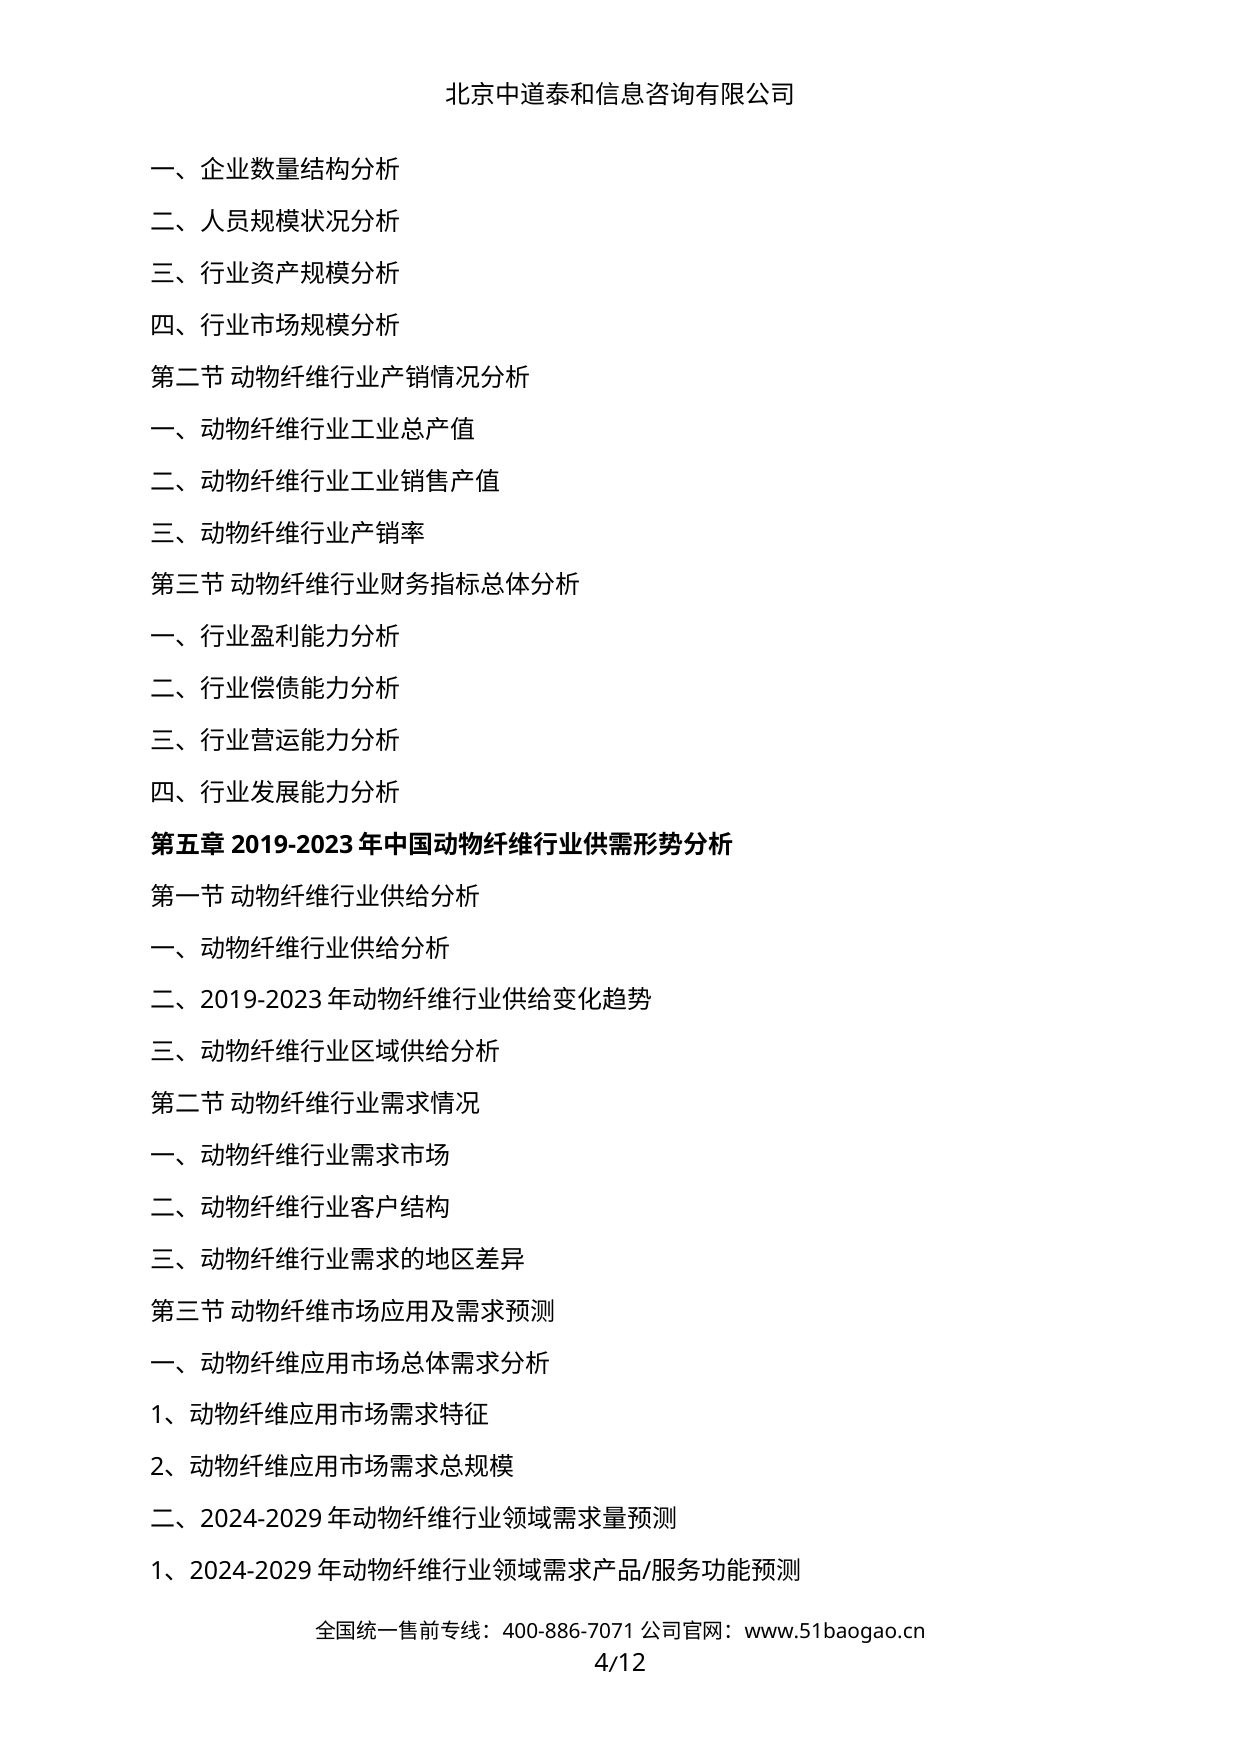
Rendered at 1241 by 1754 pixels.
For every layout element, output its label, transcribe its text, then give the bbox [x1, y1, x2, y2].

text 第三节 动物纤维市场应用及需求预测 [150, 1291, 1090, 1327]
text 四、行业发展能力分析 [150, 772, 1090, 809]
text 第一节 动物纤维行业供给分析 [150, 876, 1090, 912]
text 二、2019-2023年动物纤维行业供给变化趋势 [150, 980, 1090, 1016]
text 一、动物纤维行业供给分析 [150, 928, 1090, 964]
text 三、动物纤维行业区域供给分析 [150, 1032, 1090, 1068]
text 四、行业市场规模分析 [150, 306, 1090, 342]
text 1、2024-2029年动物纤维行业领域需求产品/服务功能预测 [150, 1551, 1090, 1587]
text 三、行业资产规模分析 [150, 254, 1090, 290]
text 一、动物纤维行业工业总产值 [150, 409, 1090, 446]
text 第二节 动物纤维行业产销情况分析 [150, 357, 1090, 394]
text 一、动物纤维行业需求市场 [150, 1136, 1090, 1172]
text 2、动物纤维应用市场需求总规模 [150, 1447, 1090, 1483]
text 第三节 动物纤维行业财务指标总体分析 [150, 565, 1090, 601]
text 二、人员规模状况分析 [150, 202, 1090, 238]
text 三、动物纤维行业产销率 [150, 513, 1090, 549]
text 一、行业盈利能力分析 [150, 617, 1090, 653]
text 第二节 动物纤维行业需求情况 [150, 1084, 1090, 1120]
text 二、动物纤维行业客户结构 [150, 1187, 1090, 1224]
text 一、动物纤维应用市场总体需求分析 [150, 1343, 1090, 1379]
text 三、行业营运能力分析 [150, 721, 1090, 757]
text 二、行业偿债能力分析 [150, 669, 1090, 705]
text 一、企业数量结构分析 [150, 150, 1090, 186]
text 二、2024-2029年动物纤维行业领域需求量预测 [150, 1499, 1090, 1535]
text 二、动物纤维行业工业销售产值 [150, 461, 1090, 497]
text 三、动物纤维行业需求的地区差异 [150, 1239, 1090, 1276]
text 1、动物纤维应用市场需求特征 [150, 1395, 1090, 1431]
text 第五章 2019-2023年中国动物纤维行业供需形势分析 [150, 824, 1090, 861]
